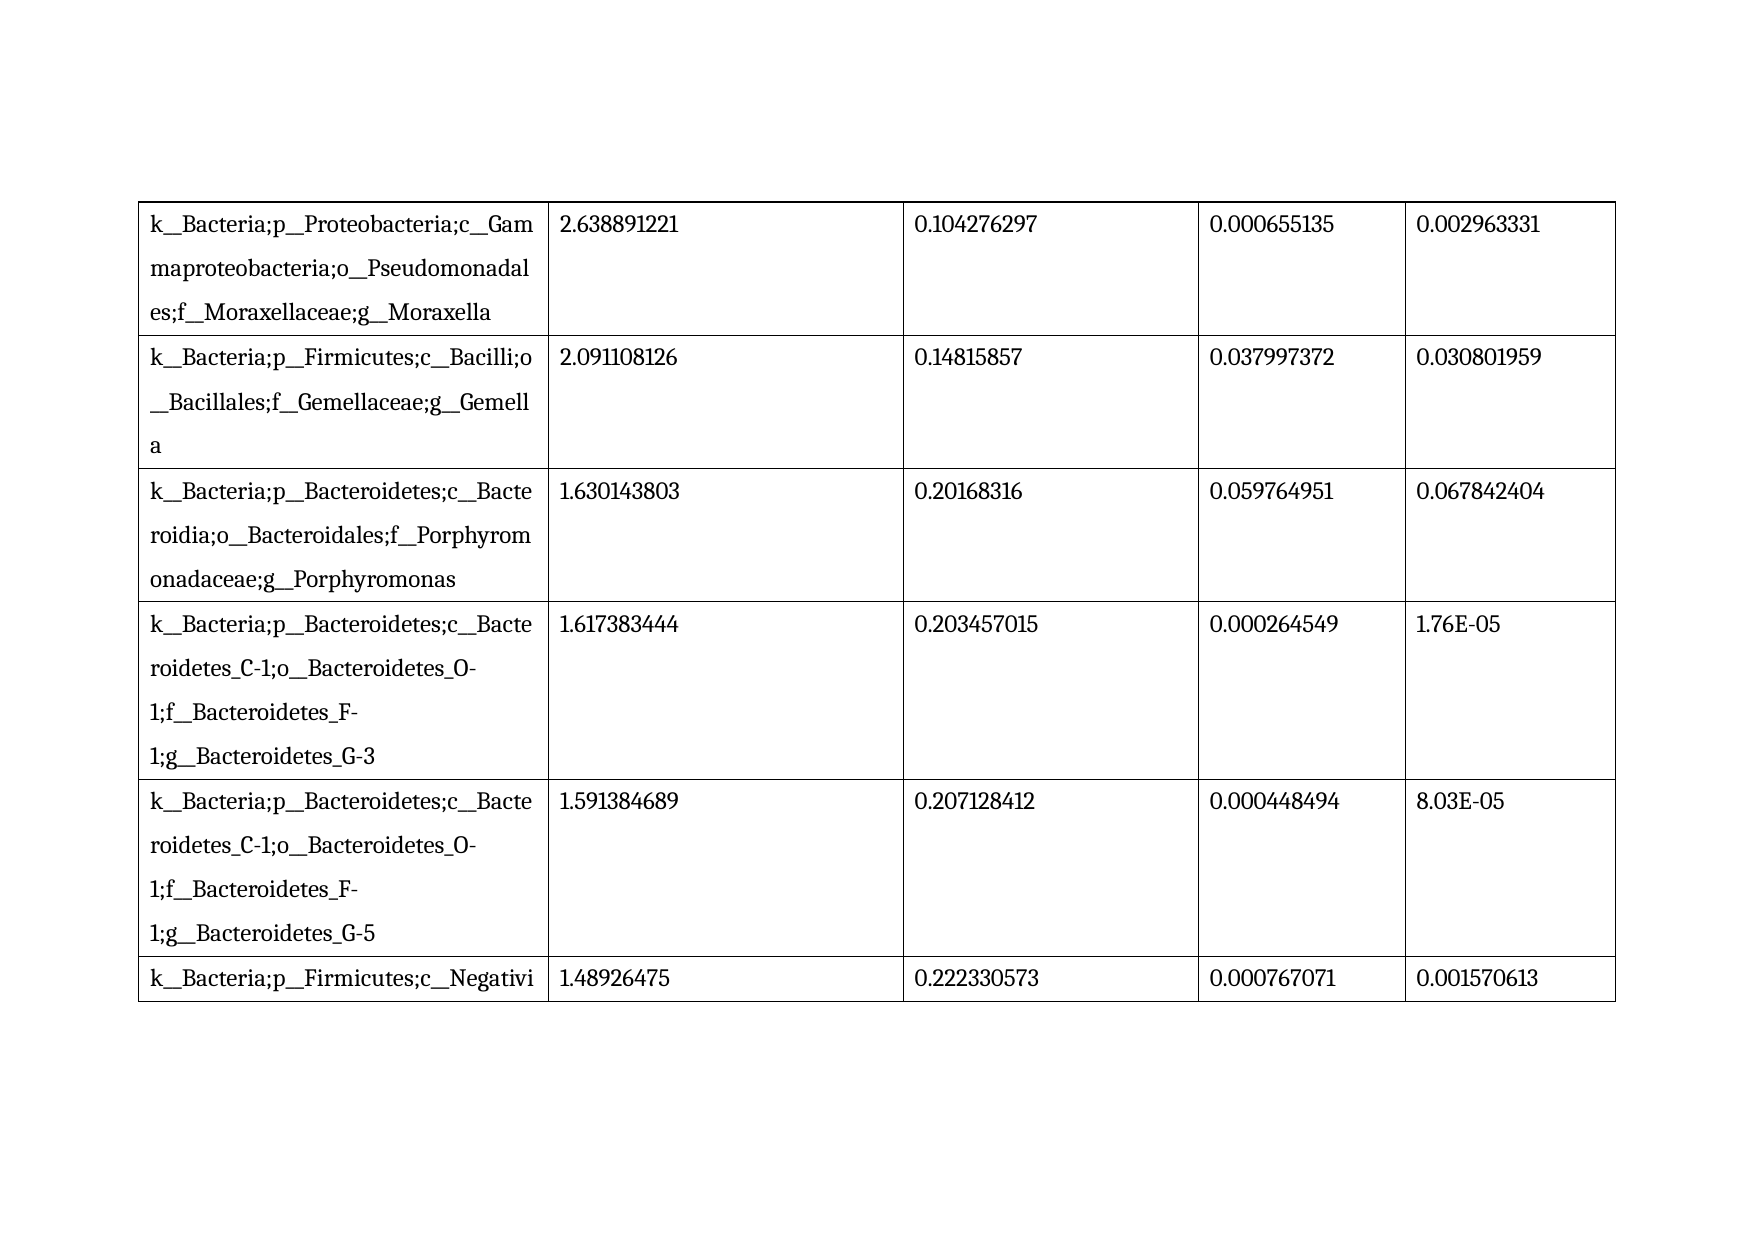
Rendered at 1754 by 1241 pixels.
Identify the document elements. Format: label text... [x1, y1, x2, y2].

table_cell 0.207128412 [904, 780, 1198, 956]
table_cell 0.000264549 [1199, 602, 1405, 778]
table_cell 1.76E-05 [1406, 602, 1615, 778]
table_cell 0.037997372 [1199, 336, 1405, 468]
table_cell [139, 957, 548, 1001]
table_cell 0.222330573 [904, 957, 1198, 1001]
table_cell 0.067842404 [1406, 469, 1615, 601]
table_cell 8.03E-05 [1406, 780, 1615, 956]
table_cell 0.000655135 [1199, 203, 1405, 335]
table_cell 0.104276297 [904, 203, 1198, 335]
table_cell 1.617383444 [549, 602, 903, 778]
table_cell 0.059764951 [1199, 469, 1405, 601]
table_cell k__Bacteria;p__Bacteroidetes;c__Bacteroidetes_C-1;o__Bacteroidetes_O-1;f__Bacteroidetes_F-1;g__Bacteroidetes_G-5 [139, 780, 548, 956]
table_cell 0.20168316 [904, 469, 1198, 601]
table_cell 0.14815857 [904, 336, 1198, 468]
table_cell 0.203457015 [904, 602, 1198, 778]
table_cell 1.591384689 [549, 780, 903, 956]
table_cell k__Bacteria;p__Bacteroidetes;c__Bacteroidetes_C-1;o__Bacteroidetes_O-1;f__Bacteroidetes_F-1;g__Bacteroidetes_G-3 [139, 602, 548, 778]
table_cell 2.638891221 [549, 203, 903, 335]
table_cell 1.630143803 [549, 469, 903, 601]
table_cell 0.001570613 [1406, 957, 1615, 1001]
table_cell 2.091108126 [549, 336, 903, 468]
table_cell k__Bacteria;p__Proteobacteria;c__Gammaproteobacteria;o__Pseudomonadales;f__Moraxellaceae;g__Moraxella [139, 203, 548, 335]
table_cell 0.000448494 [1199, 780, 1405, 956]
table_cell 0.002963331 [1406, 203, 1615, 335]
table_cell k__Bacteria;p__Bacteroidetes;c__Bacteroidia;o__Bacteroidales;f__Porphyromonadaceae;g__Porphyromonas [139, 469, 548, 601]
table_cell k__Bacteria;p__Firmicutes;c__Bacilli;o__Bacillales;f__Gemellaceae;g__Gemella [139, 336, 548, 468]
table_cell 0.030801959 [1406, 336, 1615, 468]
table_cell 1.48926475 [549, 957, 903, 1001]
table_cell 0.000767071 [1199, 957, 1405, 1001]
